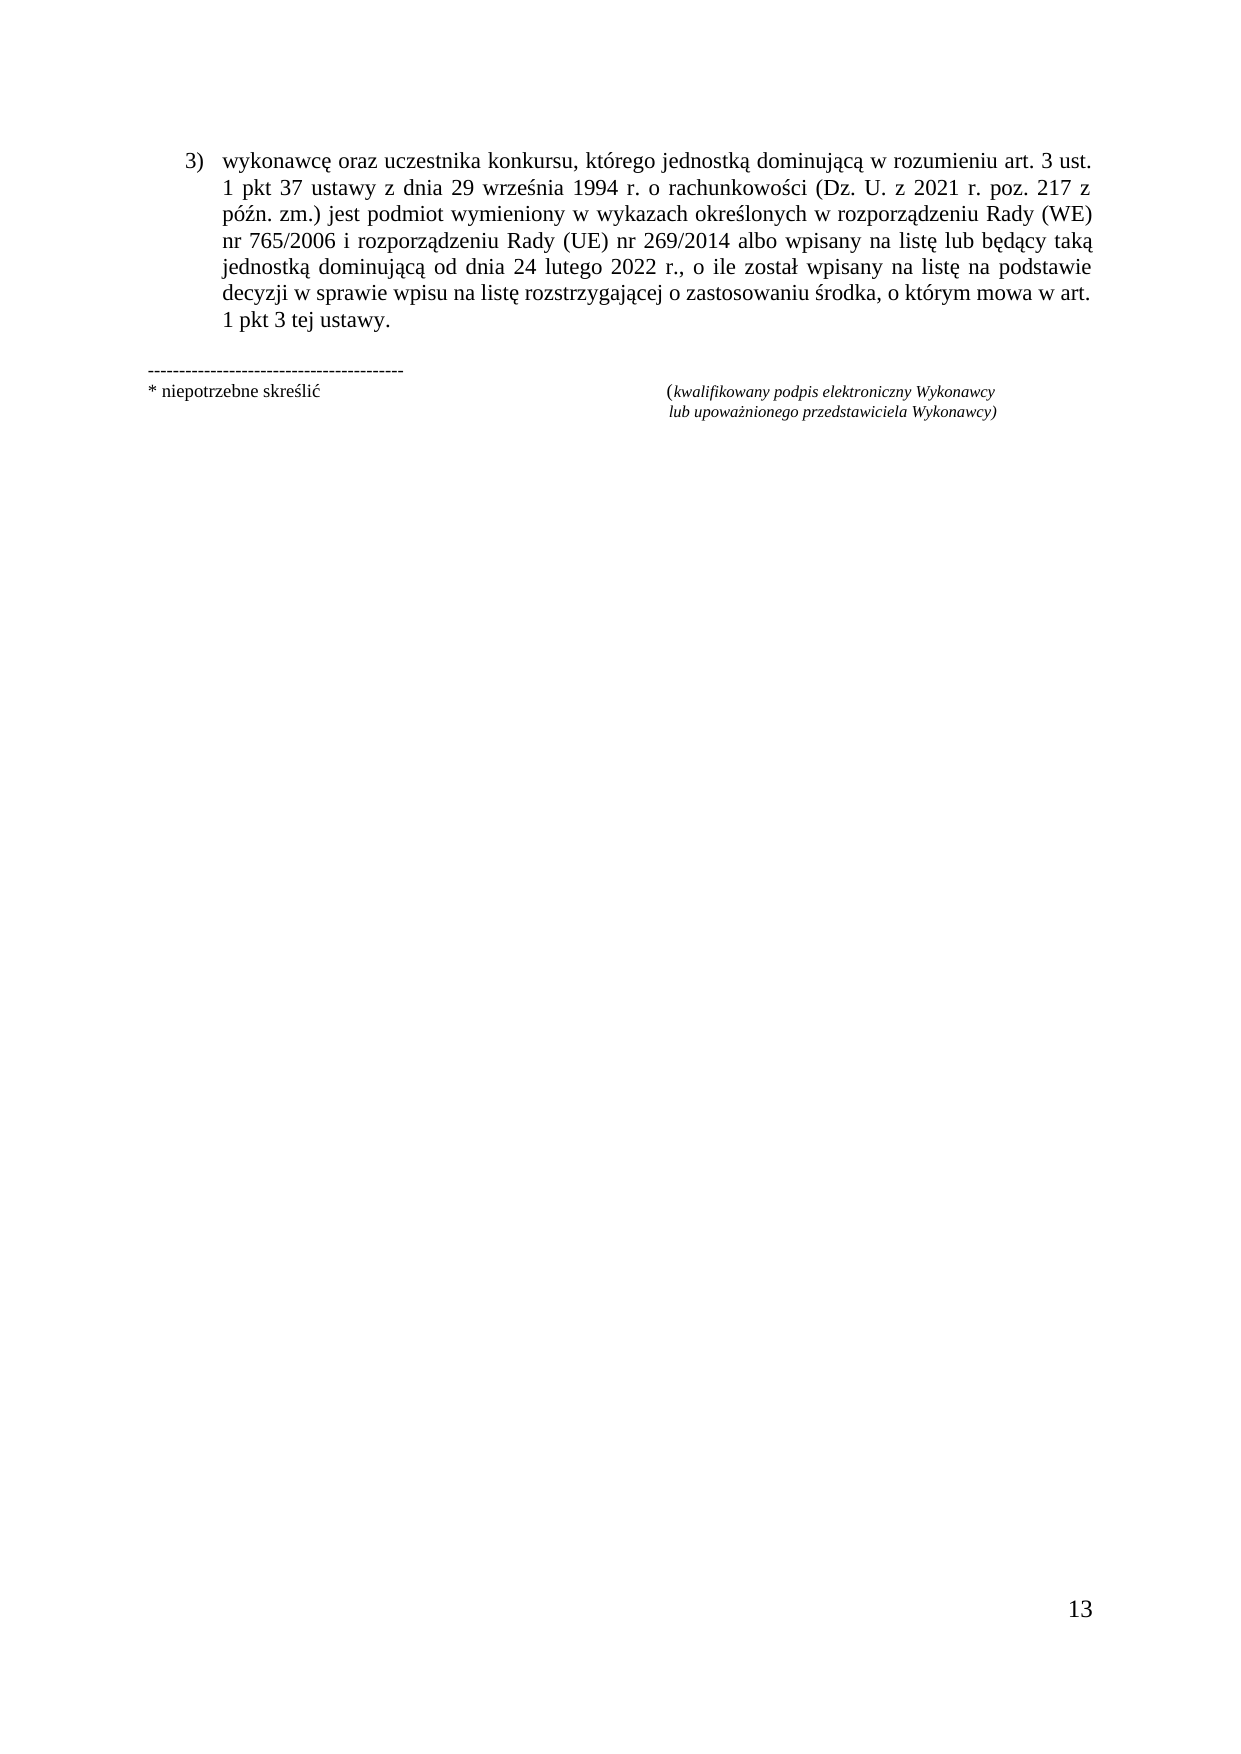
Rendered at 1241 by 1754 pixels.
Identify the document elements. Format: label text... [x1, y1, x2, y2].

text * niepotrzebne skreślić (kwalifikowany podpis elektroniczny Wykonawcy [148, 380, 1093, 402]
text lub upoważnionego przedstawiciela Wykonawcy) [148, 402, 1093, 421]
text ----------------------------------------- [148, 358, 1093, 380]
list wykonawcę oraz uczestnika konkursu, którego jednostką dominującą w rozumieniu art. 3 ust. 1 pkt 37 ustawy z dnia 29 września 1994 r. o rachunkowości (Dz. U. z 2021 r. poz. 217 z późn. zm.) jest podmiot wymieniony w wykazach określonych w rozporządzeniu Rady (WE) nr 765/2006 i rozporządzeniu Rady (UE) nr 269/2014 albo wpisany na listę lub będący taką jednostką dominującą od dnia 24 lutego 2022 r., o ile został wpisany na listę na podstawie decyzji w sprawie wpisu na listę rozstrzygającej o zastosowaniu środka, o którym mowa w art. 1 pkt 3 tej ustawy. [185, 148, 1093, 332]
